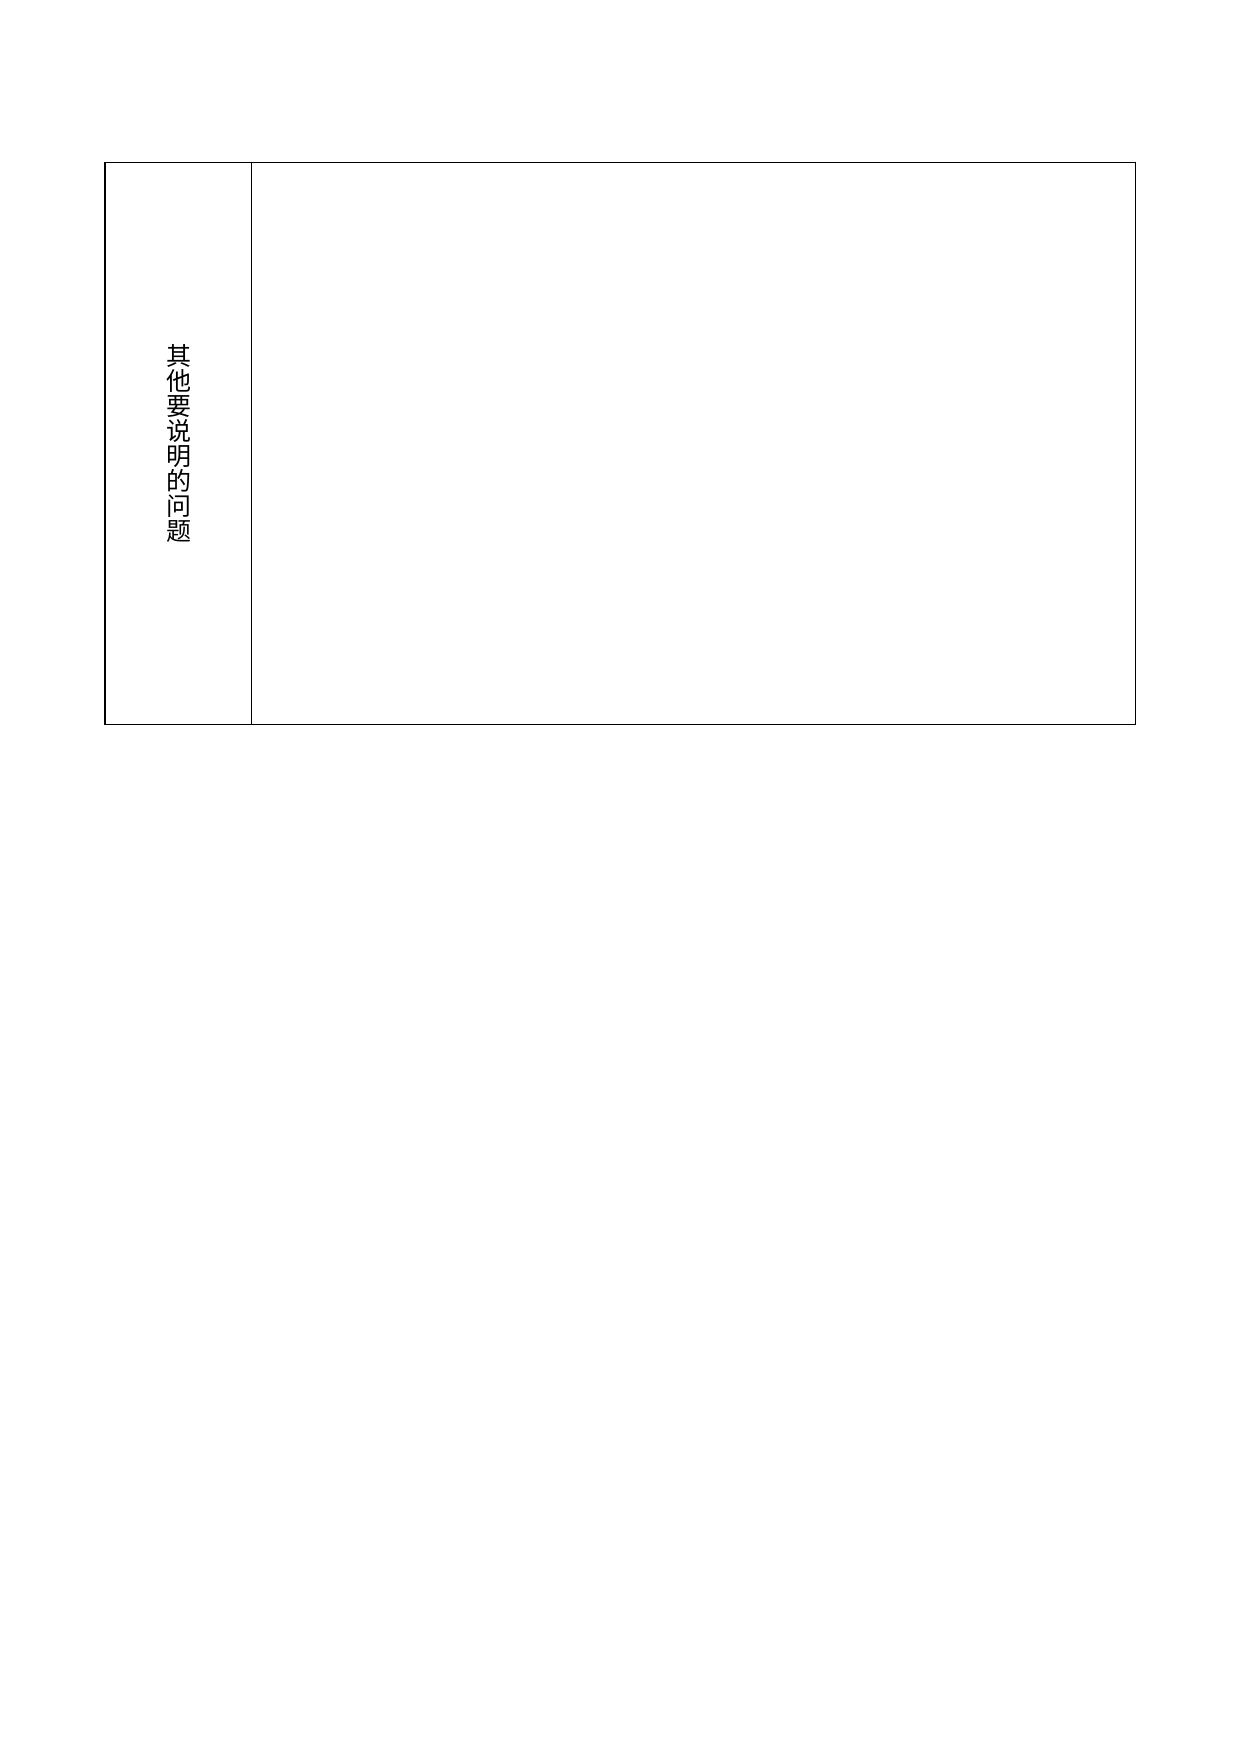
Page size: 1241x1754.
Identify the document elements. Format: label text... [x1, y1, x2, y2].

table_cell 其他要说明的问题 [106, 163, 251, 724]
table_cell [252, 163, 1135, 724]
